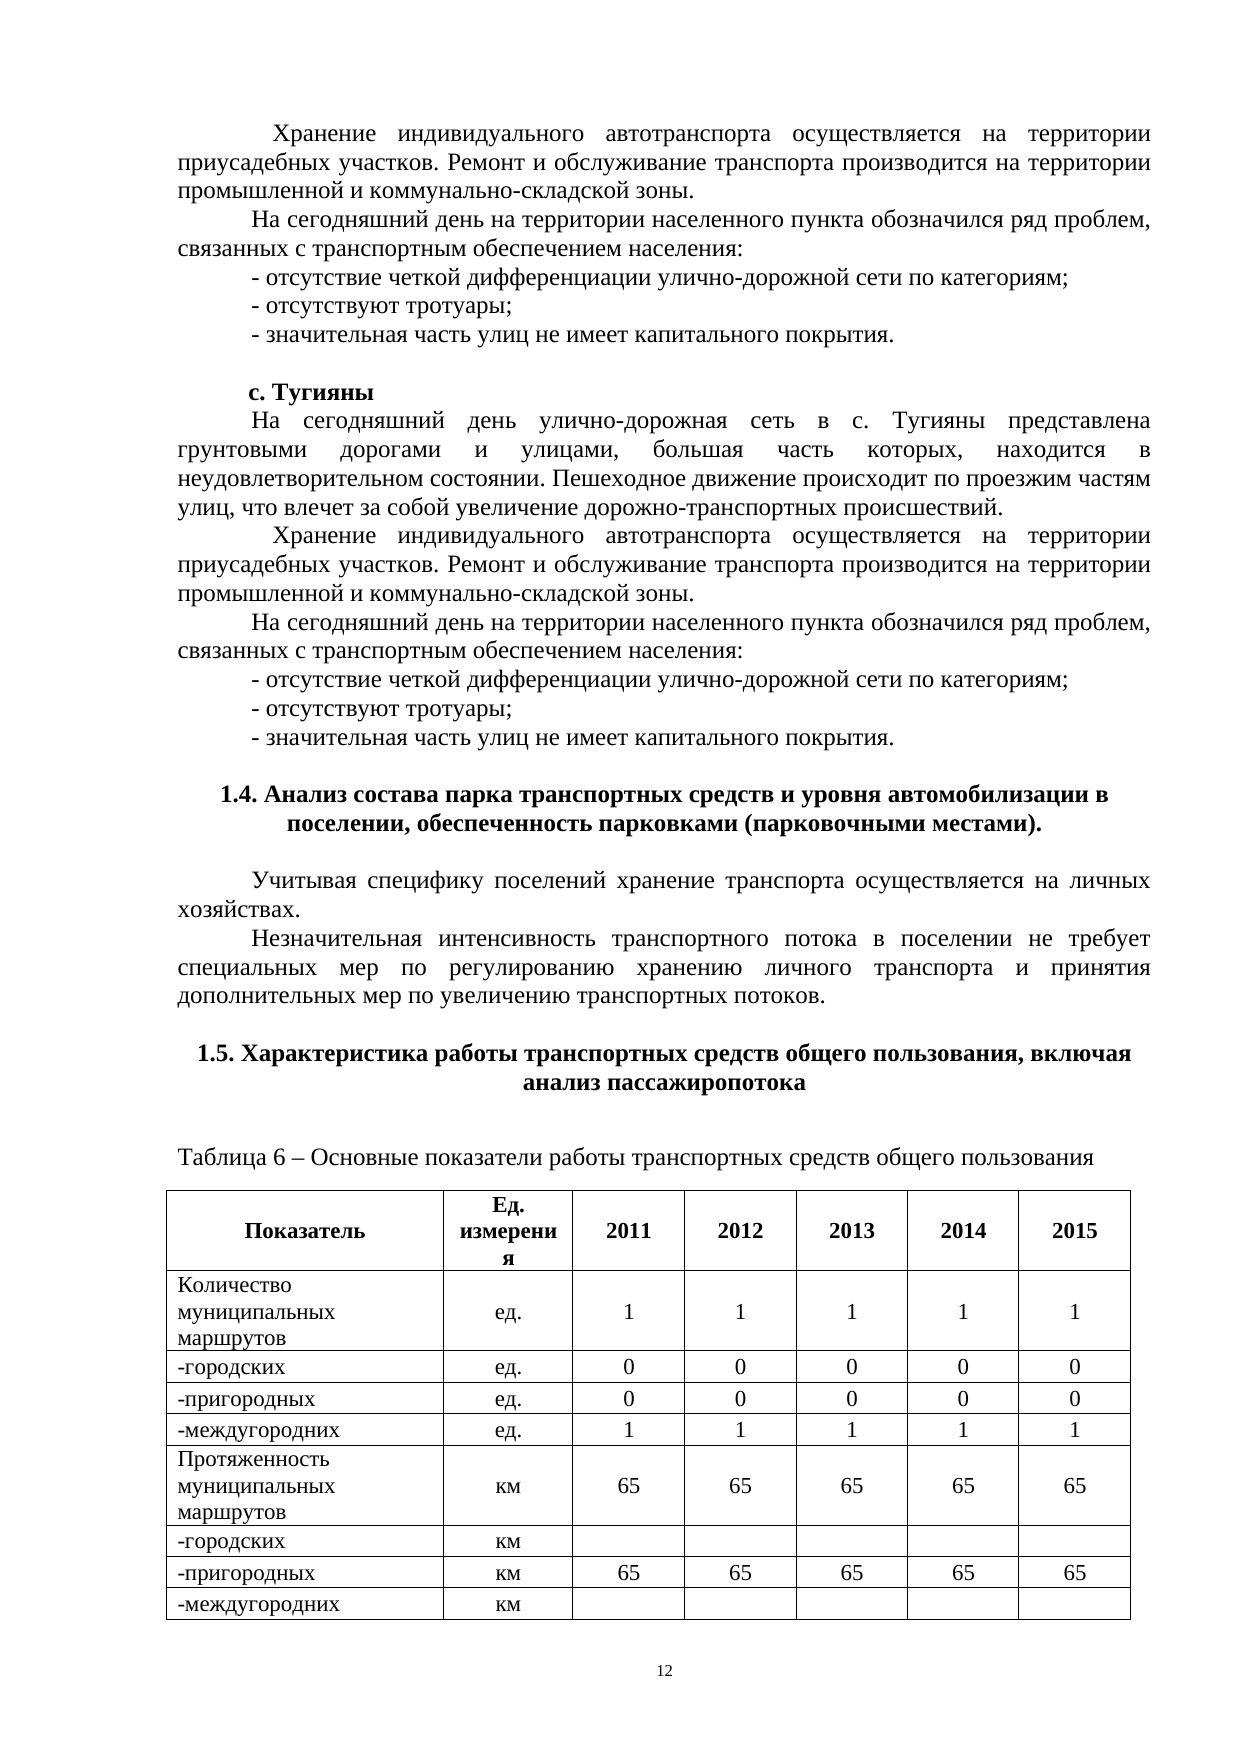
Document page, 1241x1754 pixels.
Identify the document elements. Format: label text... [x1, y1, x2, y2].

table_cell км [444, 1557, 572, 1587]
table_header 2012 [685, 1191, 796, 1270]
text Учитывая специфику поселений хранение транспорта осуществляется на личных хозяйствах. [177, 866, 1152, 923]
text Незначительная интенсивность транспортного потока в поселении не требует специальных мер по регулированию хранению личного транспорта и принятия дополнительных мер по увеличению транспортных потоков. [177, 923, 1152, 1009]
table_cell 65 [685, 1557, 796, 1587]
table_cell 65 [908, 1557, 1018, 1587]
table_cell 65 [908, 1446, 1018, 1524]
text - значительная часть улиц не имеет капитального покрытия. [177, 319, 1152, 348]
table_cell 0 [685, 1351, 796, 1382]
table_cell -пригородных [167, 1383, 443, 1413]
table_cell [908, 1526, 1018, 1556]
table_header 2015 [1019, 1191, 1130, 1270]
text Таблица 6 – Основные показатели работы транспортных средств общего пользования [177, 1142, 1152, 1171]
table_cell Количество муниципальных маршрутов [167, 1271, 443, 1350]
text - отсутствуют тротуары; [177, 693, 1152, 722]
table_cell 1 [685, 1271, 796, 1350]
table_cell ед. [444, 1414, 572, 1444]
table_cell -городских [167, 1351, 443, 1382]
table_cell ед. [444, 1383, 572, 1413]
table_cell 65 [573, 1557, 684, 1587]
text Хранение индивидуального автотранспорта осуществляется на территории приусадебных участков. Ремонт и обслуживание транспорта производится на территории промышленной и коммунально-складской зоны. [177, 118, 1152, 204]
table_cell 0 [573, 1383, 684, 1413]
table_cell 0 [573, 1351, 684, 1382]
subtitle 1.4. Анализ состава парка транспортных средств и уровня автомобилизации в поселении, обеспеченность парковками (парковочными местами). [177, 779, 1152, 837]
table_cell 0 [797, 1383, 907, 1413]
subtitle 1.5. Характеристика работы транспортных средств общего пользования, включая анализ пассажиропотока [177, 1038, 1152, 1096]
table_cell 1 [908, 1271, 1018, 1350]
table_cell 1 [797, 1414, 907, 1444]
text - значительная часть улиц не имеет капитального покрытия. [177, 722, 1152, 751]
table_cell 0 [1019, 1383, 1130, 1413]
table_cell 0 [685, 1383, 796, 1413]
table_cell 0 [908, 1383, 1018, 1413]
table_cell 1 [797, 1271, 907, 1350]
table_header Ед. измерения [444, 1191, 572, 1270]
table_header Показатель [167, 1191, 443, 1270]
text Хранение индивидуального автотранспорта осуществляется на территории приусадебных участков. Ремонт и обслуживание транспорта производится на территории промышленной и коммунально-складской зоны. [177, 521, 1152, 607]
text - отсутствие четкой дифференциации улично-дорожной сети по категориям; [177, 664, 1152, 693]
table_cell -городских [167, 1526, 443, 1556]
text На сегодняшний день на территории населенного пункта обозначился ряд проблем, связанных с транспортным обеспечением населения: [177, 204, 1152, 262]
table_cell 1 [685, 1414, 796, 1444]
table_cell 0 [908, 1351, 1018, 1382]
table_cell 0 [797, 1351, 907, 1382]
text с. Тугияны [177, 377, 1152, 406]
table_cell [573, 1526, 684, 1556]
text На сегодняшний день на территории населенного пункта обозначился ряд проблем, связанных с транспортным обеспечением населения: [177, 607, 1152, 664]
table_cell км [444, 1526, 572, 1556]
table_cell ед. [444, 1271, 572, 1350]
table_cell 65 [797, 1446, 907, 1524]
table_header 2011 [573, 1191, 684, 1270]
text - отсутствие четкой дифференциации улично-дорожной сети по категориям; [177, 262, 1152, 291]
table_cell 65 [685, 1446, 796, 1524]
table_cell 65 [1019, 1446, 1130, 1524]
table_cell -междугородних [167, 1588, 443, 1619]
table_cell 65 [1019, 1557, 1130, 1587]
text - отсутствуют тротуары; [177, 291, 1152, 319]
table_cell 1 [573, 1414, 684, 1444]
table_cell км [444, 1446, 572, 1524]
table_cell 65 [573, 1446, 684, 1524]
table_header 2014 [908, 1191, 1018, 1270]
table_cell 65 [797, 1557, 907, 1587]
table_header 2013 [797, 1191, 907, 1270]
table_cell Протяженность муниципальных маршрутов [167, 1446, 443, 1524]
table_cell [908, 1588, 1018, 1619]
table_cell [1019, 1588, 1130, 1619]
table_cell ед. [444, 1351, 572, 1382]
table_cell [797, 1588, 907, 1619]
table_cell 1 [573, 1271, 684, 1350]
table_cell -междугородних [167, 1414, 443, 1444]
table_cell 1 [1019, 1271, 1130, 1350]
table_cell 0 [1019, 1351, 1130, 1382]
table_cell [685, 1588, 796, 1619]
table_cell -пригородных [167, 1557, 443, 1587]
table_cell [573, 1588, 684, 1619]
table_cell [797, 1526, 907, 1556]
table_cell км [444, 1588, 572, 1619]
table_cell [1019, 1526, 1130, 1556]
table_cell 1 [1019, 1414, 1130, 1444]
table_cell 1 [908, 1414, 1018, 1444]
table_cell [685, 1526, 796, 1556]
text На сегодняшний день улично-дорожная сеть в с. Тугияны представлена грунтовыми дорогами и улицами, большая часть которых, находится в неудовлетворительном состоянии. Пешеходное движение происходит по проезжим частям улиц, что влечет за собой увеличение дорожно-транспортных происшествий. [177, 406, 1152, 521]
